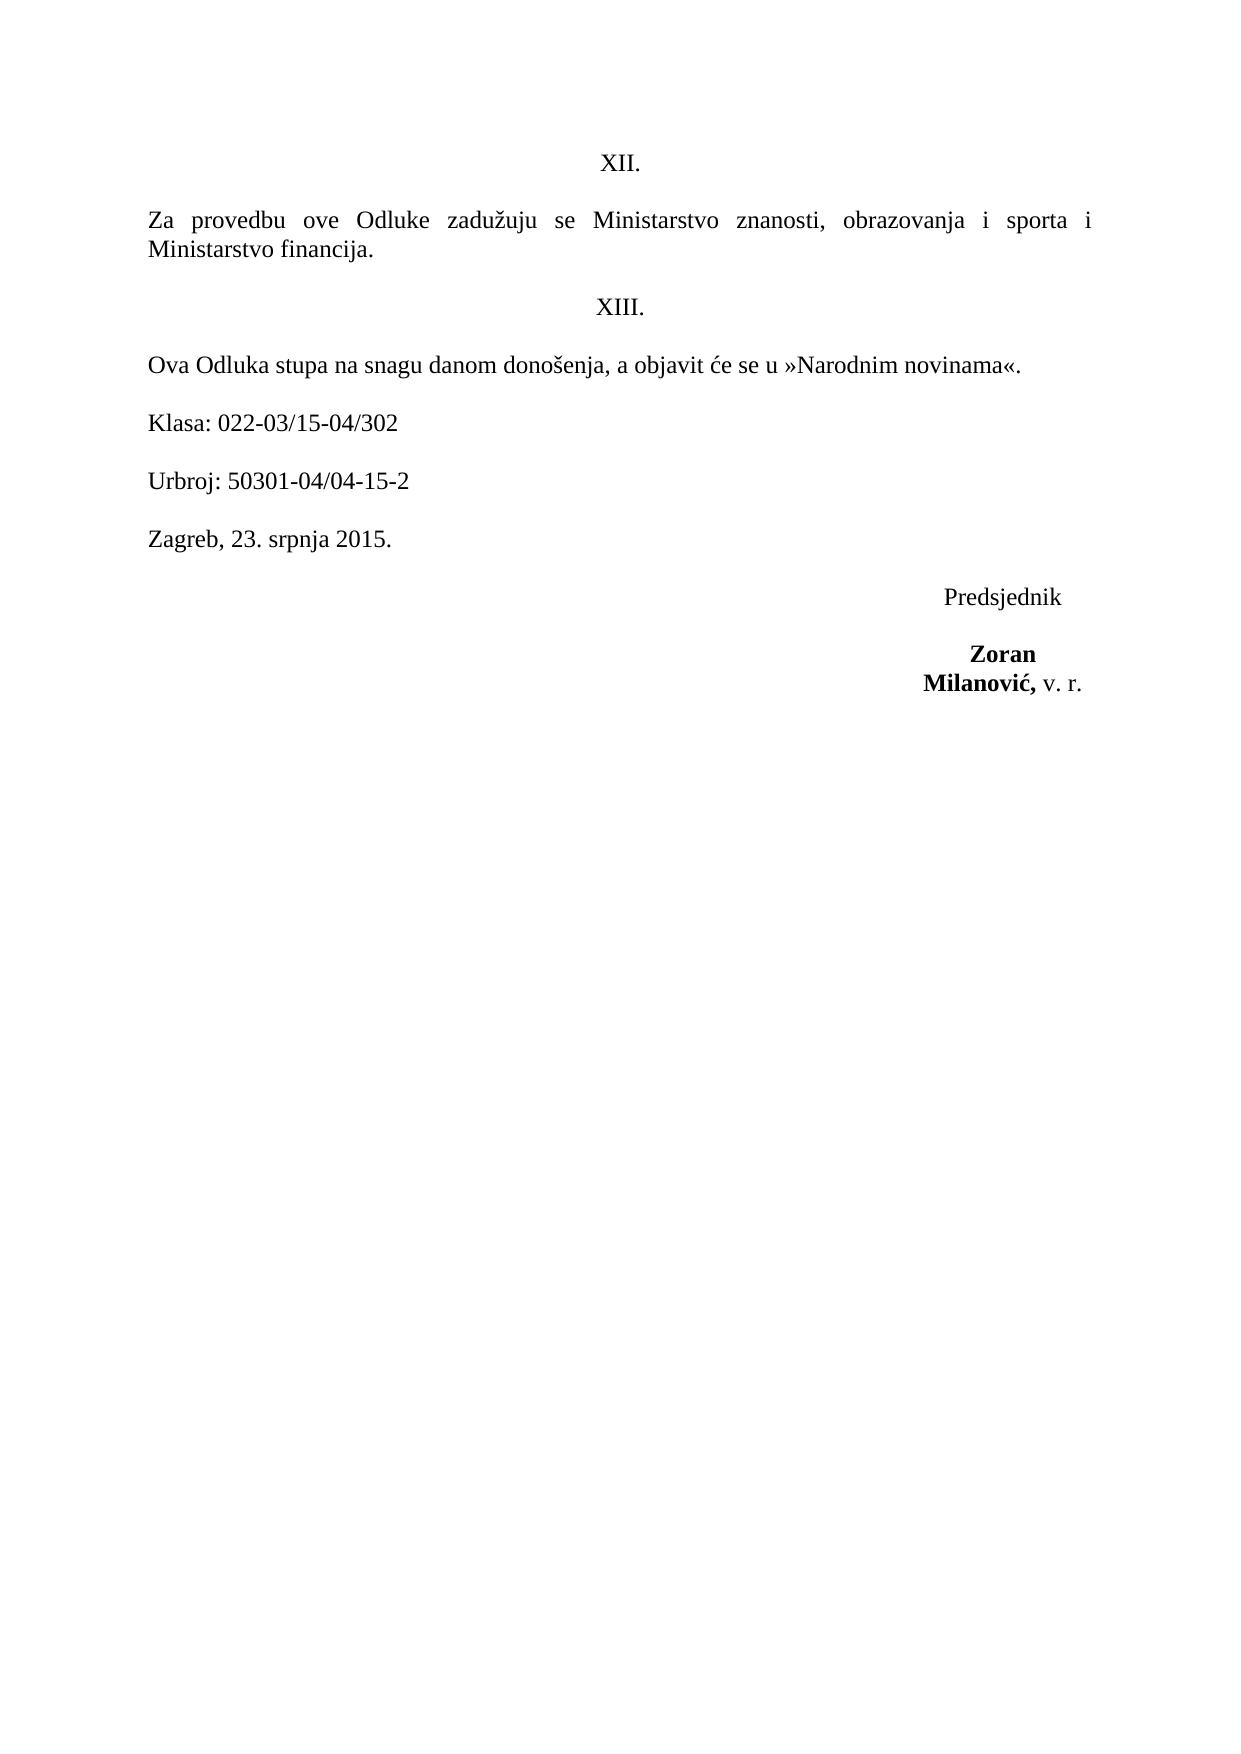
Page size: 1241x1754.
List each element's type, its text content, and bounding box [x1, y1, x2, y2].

text Urbroj: 50301-04/04-15-2 [148, 466, 1093, 495]
text XIII. [148, 292, 1093, 321]
text XII. [148, 148, 1093, 176]
text Predsjednik Zoran Milanović, v. r. [913, 582, 1093, 697]
text Zagreb, 23. srpnja 2015. [148, 524, 1093, 553]
text Klasa: 022-03/15-04/302 [148, 408, 1093, 437]
text Za provedbu ove Odluke zadužuju se Ministarstvo znanosti, obrazovanja i sporta i Ministarstvo financija. [148, 206, 1093, 263]
text Ova Odluka stupa na snagu danom donošenja, a objavit će se u »Narodnim novinama«. [148, 350, 1093, 379]
